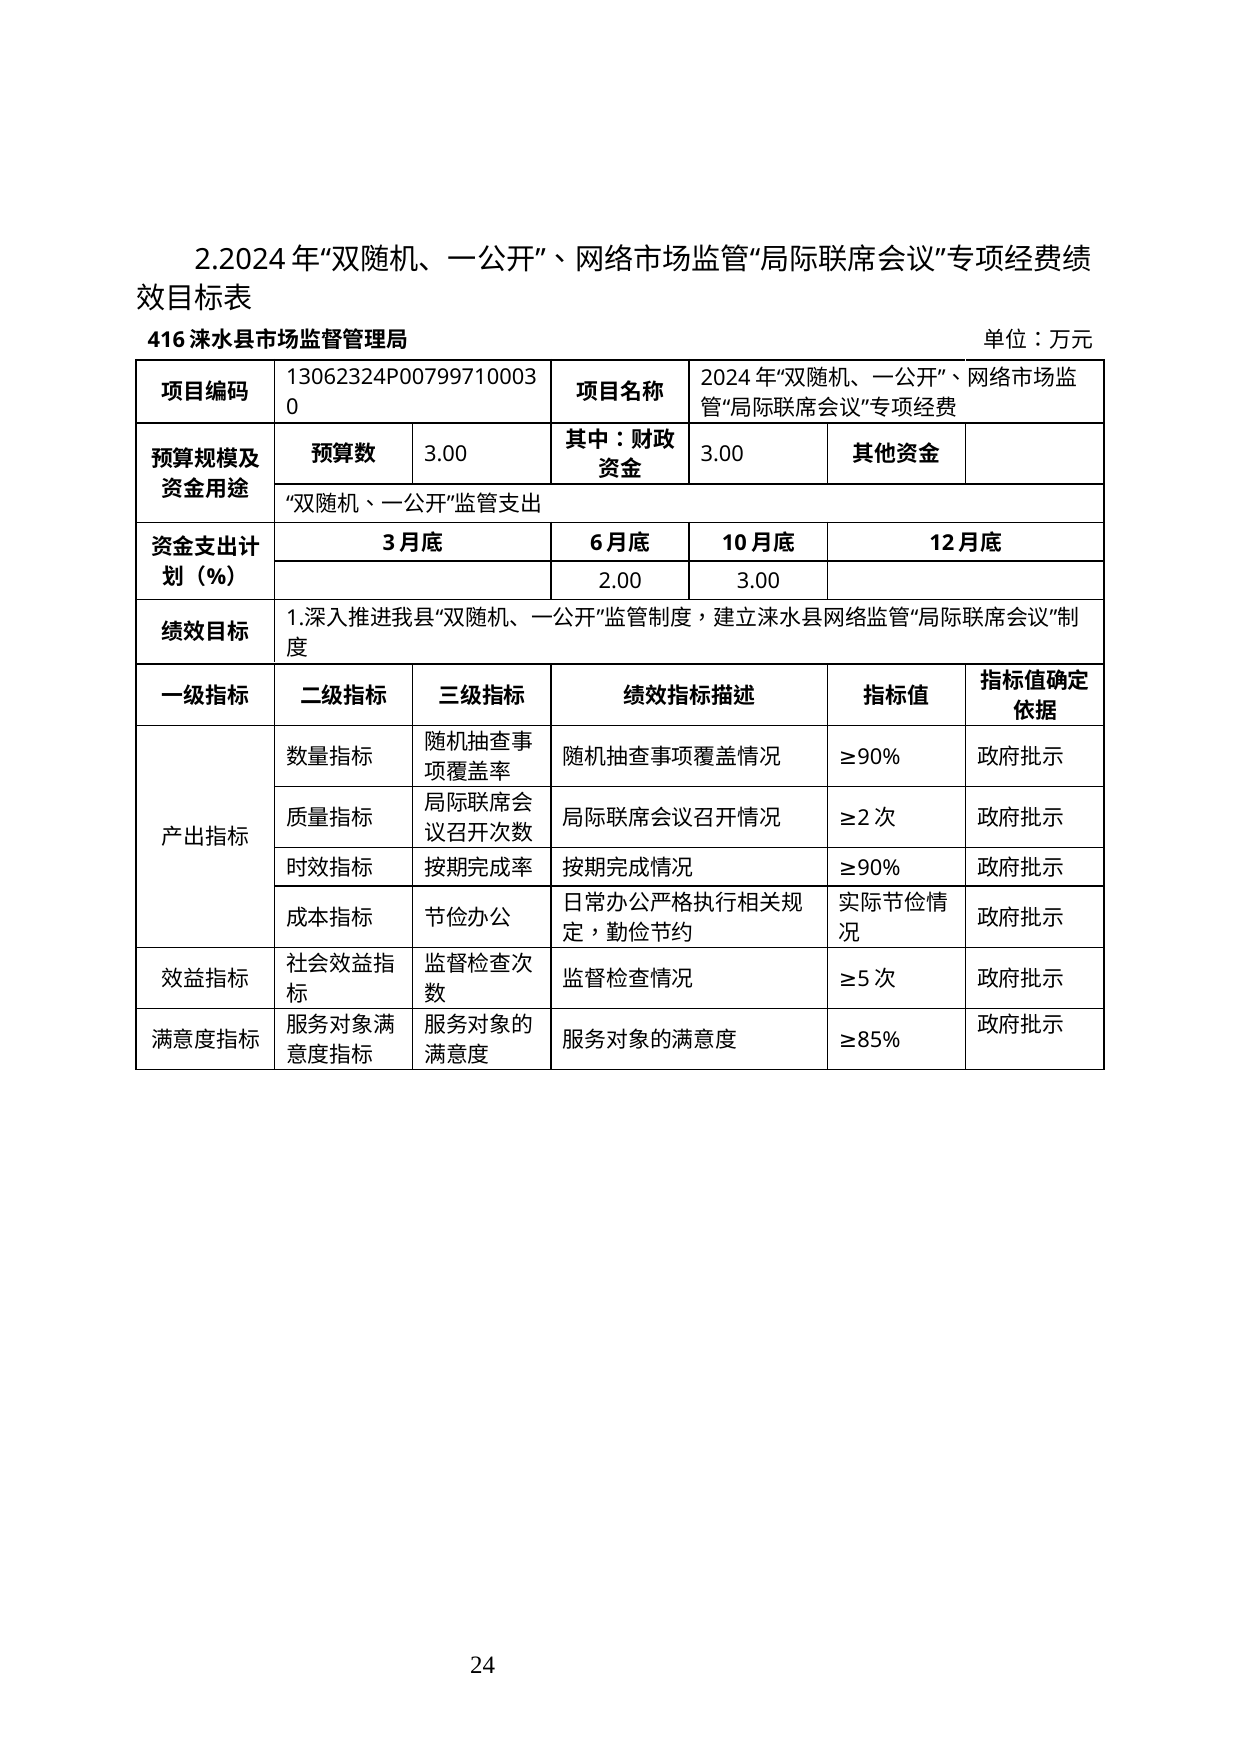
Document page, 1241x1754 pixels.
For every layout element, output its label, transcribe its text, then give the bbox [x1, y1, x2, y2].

table_cell 预算规模及资金用途 [137, 424, 274, 522]
table_header 416涞水县市场监督管理局 [137, 319, 965, 359]
table_cell 日常办公严格执行相关规定，勤俭节约 [552, 887, 827, 946]
table_cell 政府批示 [966, 1009, 1103, 1069]
table_cell 政府批示 [966, 948, 1103, 1007]
table_cell 政府批示 [966, 887, 1103, 946]
table_cell 监督检查情况 [552, 948, 827, 1007]
table_header 一级指标 [137, 665, 274, 724]
table_cell 项目编码 [137, 361, 274, 422]
table_header 绩效指标描述 [552, 665, 827, 724]
table_cell 按期完成率 [413, 848, 550, 885]
text 2.2024年“双随机、一公开”、网络市场监管“局际联席会议”专项经费绩效目标表 [136, 235, 1104, 317]
table_cell ≥90% [828, 848, 965, 885]
table_cell 3.00 [690, 424, 827, 483]
table_cell 随机抽查事项覆盖率 [413, 726, 550, 786]
table_cell 3.00 [413, 424, 550, 483]
table_header 指标值 [828, 665, 965, 724]
table_cell 其中：财政 资金 [552, 424, 688, 483]
table_cell ≥90% [828, 726, 965, 786]
table_cell 监督检查次数 [413, 948, 550, 1007]
table_cell 10月底 [690, 523, 827, 560]
table_cell 预算数 [275, 424, 412, 483]
table_cell 资金支出计划（%） [137, 523, 274, 598]
table_cell 12月底 [828, 523, 1103, 560]
table_cell 时效指标 [275, 848, 412, 885]
table_header 指标值确定依据 [966, 665, 1103, 724]
table_cell 质量指标 [275, 787, 412, 847]
table_cell 实际节俭情况 [828, 887, 965, 946]
table_cell 数量指标 [275, 726, 412, 786]
table_cell 局际联席会议召开次数 [413, 787, 550, 847]
table_cell 产出指标 [137, 726, 274, 946]
table_cell 政府批示 [966, 787, 1103, 847]
table_cell 绩效目标 [137, 600, 274, 662]
table_cell [828, 562, 1103, 598]
table_cell “双随机、一公开”监管支出 [275, 485, 1103, 522]
table_cell 随机抽查事项覆盖情况 [552, 726, 827, 786]
table_cell 1.深入推进我县“双随机、一公开”监管制度，建立涞水县网络监管“局际联席会议”制度 [275, 600, 1103, 662]
table_cell 满意度指标 [137, 1009, 274, 1069]
table_header 三级指标 [413, 665, 550, 724]
table_header 单位：万元 [966, 319, 1103, 359]
table_cell 其他资金 [828, 424, 965, 483]
table_cell 6月底 [552, 523, 688, 560]
table_cell 效益指标 [137, 948, 274, 1007]
table_cell 社会效益指标 [275, 948, 412, 1007]
table_cell ≥2次 [828, 787, 965, 847]
table_cell [275, 562, 550, 598]
table_cell 13062324P007997100030 [275, 361, 550, 422]
table_cell 2024年“双随机、一公开”、网络市场监管“局际联席会议”专项经费 [690, 361, 1103, 422]
table_cell 3月底 [275, 523, 550, 560]
table_cell 服务对象的满意度 [552, 1009, 827, 1069]
table_cell 按期完成情况 [552, 848, 827, 885]
table_cell 政府批示 [966, 726, 1103, 786]
table_cell 成本指标 [275, 887, 412, 946]
table_cell 节俭办公 [413, 887, 550, 946]
table_header 二级指标 [275, 665, 412, 724]
table_cell 项目名称 [552, 361, 688, 422]
table_cell [966, 424, 1103, 483]
table_cell 3.00 [690, 562, 827, 598]
table_cell 服务对象的满意度 [413, 1009, 550, 1069]
table_cell ≥5次 [828, 948, 965, 1007]
table_cell ≥85% [828, 1009, 965, 1069]
table_cell 服务对象满意度指标 [275, 1009, 412, 1069]
table_cell 2.00 [552, 562, 688, 598]
table_cell 政府批示 [966, 848, 1103, 885]
table_cell 局际联席会议召开情况 [552, 787, 827, 847]
